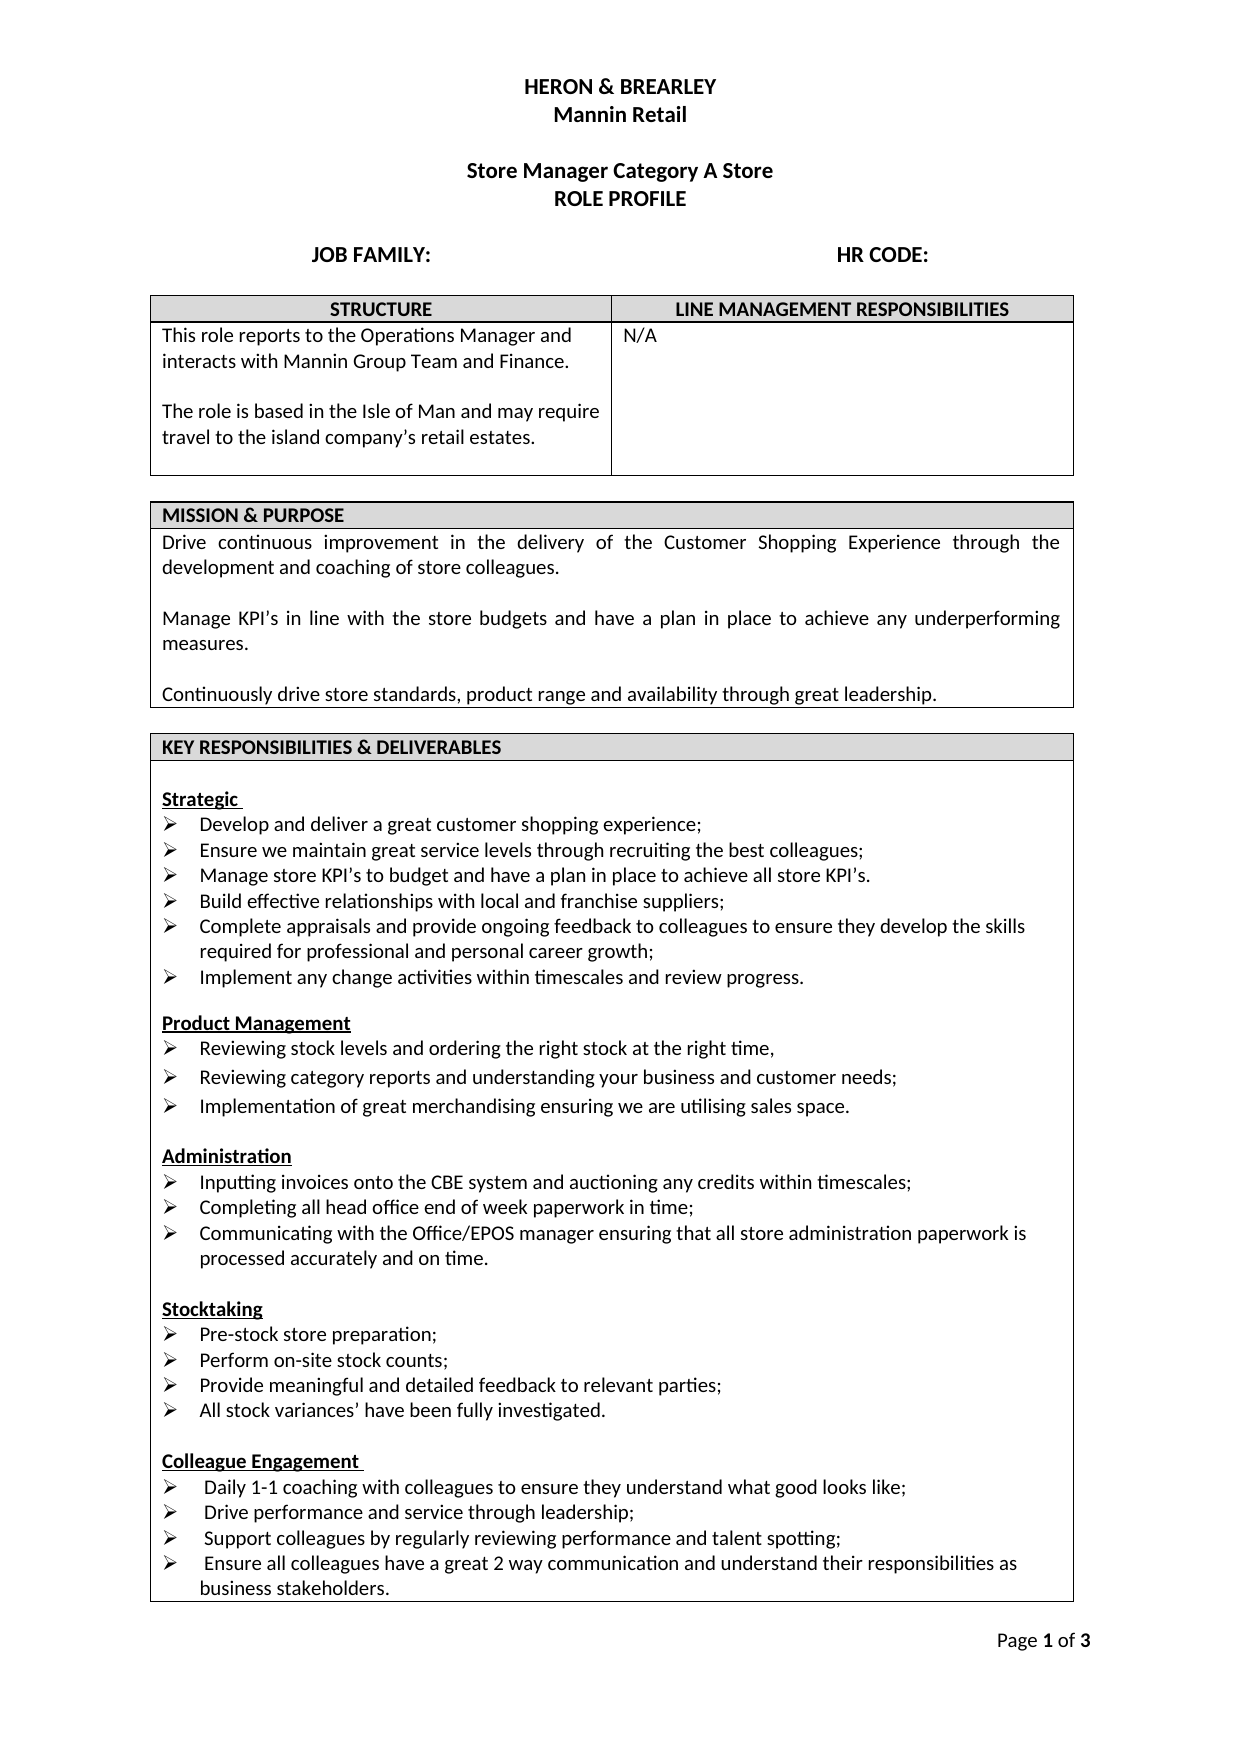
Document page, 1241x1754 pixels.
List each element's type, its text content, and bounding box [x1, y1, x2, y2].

table_header KEY RESPONSIBILITIES & DELIVERABLES [151, 734, 1073, 760]
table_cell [151, 761, 1073, 1601]
table_header LINE MANAGEMENT RESPONSIBILITIES [612, 296, 1073, 321]
text ROLE PROFILE [150, 184, 1090, 212]
text JOB FAMILY: HR CODE: [150, 241, 1090, 268]
text Store Manager Category A Store [150, 156, 1090, 184]
table_header STRUCTURE [151, 296, 611, 321]
table_cell Drive continuous improvement in the delivery of the Customer Shopping Experience through the development and coaching of store colleagues. Manage KPI’s in line with the store budgets and have a plan in place to achieve any underperforming measures. Continuously drive store standards, product range and availability through great leadership. [151, 529, 1073, 707]
text HERON & BREARLEY [150, 72, 1090, 100]
table_header MISSION & PURPOSE [151, 503, 1073, 528]
table_cell This role reports to the Operations Manager and interacts with Mannin Group Team and Finance. The role is based in the Isle of Man and may require travel to the island company’s retail estates. [151, 323, 611, 475]
table_cell N/A [612, 323, 1073, 475]
text Mannin Retail [150, 100, 1090, 128]
